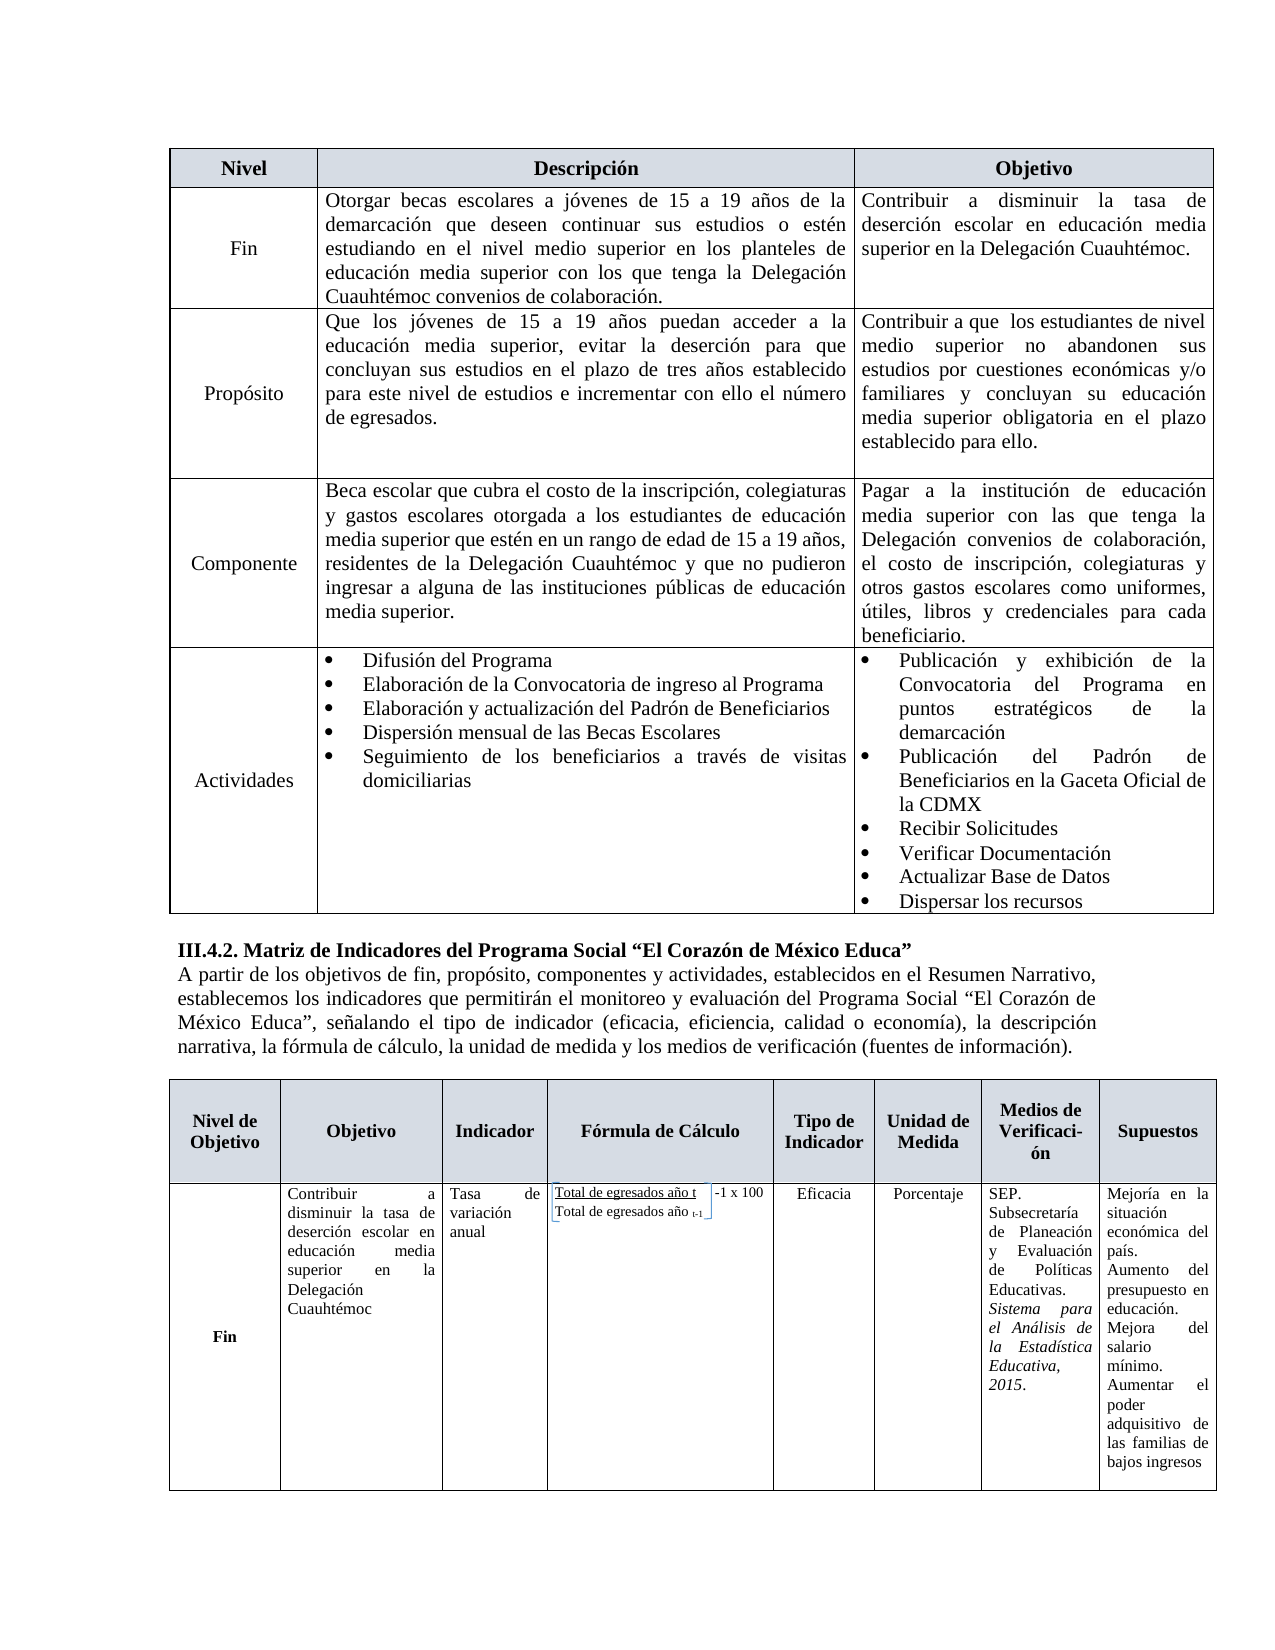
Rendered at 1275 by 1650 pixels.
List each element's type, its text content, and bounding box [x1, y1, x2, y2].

table_cell Contribuir a disminuir la tasa de deserción escolar en educación media superior en la Delegación Cuauhtémoc [281, 1184, 442, 1490]
table_cell Contribuir a que los estudiantes de nivel medio superior no abandonen sus estudios por cuestiones económicas y/o familiares y concluyan su educación media superior obligatoria en el plazo establecido para ello. [855, 309, 1213, 477]
table_header Nivel [171, 149, 317, 187]
table_header Objetivo [281, 1080, 442, 1182]
table_cell Difusión del Programa Elaboración de la Convocatoria de ingreso al Programa Elaboración y actualización del Padrón de Beneficiarios Dispersión mensual de las Becas Escolares Seguimiento de los beneficiarios a través de visitas domiciliarias [318, 648, 854, 913]
table_header Nivel de Objetivo [170, 1080, 280, 1182]
table_cell Beca escolar que cubra el costo de la inscripción, colegiaturas y gastos escolares otorgada a los estudiantes de educación media superior que estén en un rango de edad de 15 a 19 años, residentes de la Delegación Cuauhtémoc y que no pudieron ingresar a alguna de las instituciones públicas de educación media superior. [318, 479, 854, 647]
table_cell Total de egresados año t -1 x 100 Total de egresados año t-1 [548, 1184, 773, 1490]
table_header Tipo de Indicador [774, 1080, 874, 1182]
table_cell Publicación y exhibición de la Convocatoria del Programa en puntos estratégicos de la demarcación Publicación del Padrón de Beneficiarios en la Gaceta Oficial de la CDMX Recibir Solicitudes Verificar Documentación Actualizar Base de Datos Dispersar los recursos [855, 648, 1213, 913]
table_cell Porcentaje [875, 1184, 981, 1490]
table_cell Tasa de variación anual [443, 1184, 547, 1490]
table_cell Que los jóvenes de 15 a 19 años puedan acceder a la educación media superior, evitar la deserción para que concluyan sus estudios en el plazo de tres años establecido para este nivel de estudios e incrementar con ello el número de egresados. [318, 309, 854, 477]
table_cell Actividades [171, 648, 317, 913]
table_header Supuestos [1100, 1080, 1216, 1182]
table_header Fórmula de Cálculo [548, 1080, 773, 1182]
table_cell Eficacia [774, 1184, 874, 1490]
table_header Objetivo [855, 149, 1213, 187]
table_cell Propósito [171, 309, 317, 477]
table_header Unidad de Medida [875, 1080, 981, 1182]
table_header Medios de Verificaci-ón [982, 1080, 1099, 1182]
table_header Descripción [318, 149, 854, 187]
table_cell Otorgar becas escolares a jóvenes de 15 a 19 años de la demarcación que deseen continuar sus estudios o estén estudiando en el nivel medio superior en los planteles de educación media superior con los que tenga la Delegación Cuauhtémoc convenios de colaboración. [318, 188, 854, 308]
table_cell Fin [170, 1184, 280, 1490]
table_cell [1100, 1184, 1216, 1490]
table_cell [982, 1184, 1099, 1490]
text III.4.2. Matriz de Indicadores del Programa Social “El Corazón de México Educa” [177, 938, 1098, 962]
table_cell Contribuir a disminuir la tasa de deserción escolar en educación media superior en la Delegación Cuauhtémoc. [855, 188, 1213, 308]
table_cell Fin [171, 188, 317, 308]
table_cell Componente [171, 479, 317, 647]
text A partir de los objetivos de fin, propósito, componentes y actividades, establecidos en el Resumen Narrativo, establecemos los indicadores que permitirán el monitoreo y evaluación del Programa Social “El Corazón de México Educa”, señalando el tipo de indicador (eficacia, eficiencia, calidad o economía), la descripción narrativa, la fórmula de cálculo, la unidad de medida y los medios de verificación (fuentes de información). [177, 962, 1098, 1058]
table_header Indicador [443, 1080, 547, 1182]
table_cell Pagar a la institución de educación media superior con las que tenga la Delegación convenios de colaboración, el costo de inscripción, colegiaturas y otros gastos escolares como uniformes, útiles, libros y credenciales para cada beneficiario. [855, 479, 1213, 647]
